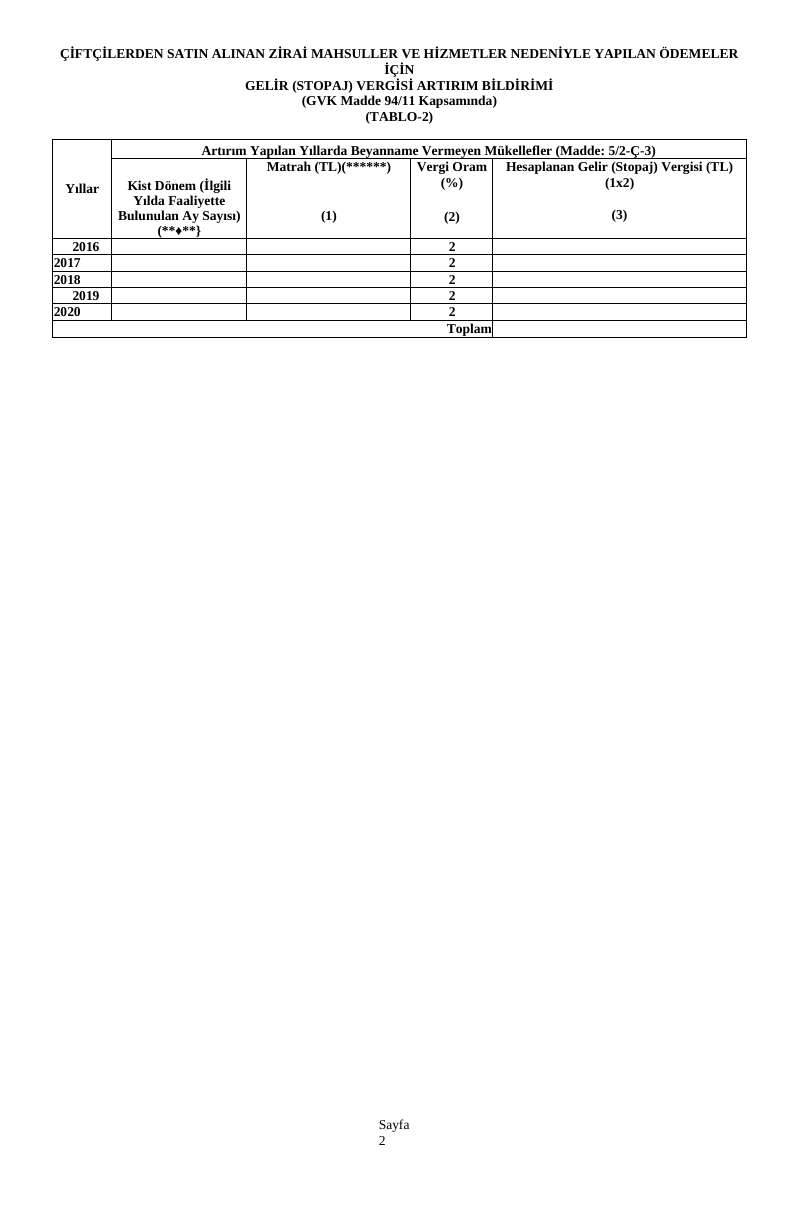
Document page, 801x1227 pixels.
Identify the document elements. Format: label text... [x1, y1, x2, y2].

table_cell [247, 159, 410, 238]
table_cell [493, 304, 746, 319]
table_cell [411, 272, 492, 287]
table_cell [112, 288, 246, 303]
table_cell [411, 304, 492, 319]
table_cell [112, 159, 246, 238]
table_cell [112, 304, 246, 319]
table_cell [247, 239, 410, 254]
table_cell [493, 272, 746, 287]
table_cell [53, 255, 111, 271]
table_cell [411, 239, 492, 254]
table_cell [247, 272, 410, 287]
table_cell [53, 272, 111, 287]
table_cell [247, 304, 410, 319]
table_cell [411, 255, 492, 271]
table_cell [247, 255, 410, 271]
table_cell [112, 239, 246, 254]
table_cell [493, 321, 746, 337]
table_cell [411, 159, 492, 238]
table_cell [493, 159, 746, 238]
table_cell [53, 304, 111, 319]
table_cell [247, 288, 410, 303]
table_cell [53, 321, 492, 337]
text ÇİFTÇİLERDEN SATIN ALINAN ZİRAİ MAHSULLER VE HİZMETLER NEDENİYLE YAPILAN ÖDEMELER İÇİN GELİR (STOPAJ) VERGİSİ ARTIRIM BİLDİRİMİ (GVK Madde 94/11 Kapsamında) (TABLO-2) [50, 46, 749, 124]
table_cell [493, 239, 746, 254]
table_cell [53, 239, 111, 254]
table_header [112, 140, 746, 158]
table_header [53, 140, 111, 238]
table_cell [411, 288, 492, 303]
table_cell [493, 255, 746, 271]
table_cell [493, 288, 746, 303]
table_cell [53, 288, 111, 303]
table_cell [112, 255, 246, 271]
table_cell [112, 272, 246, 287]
